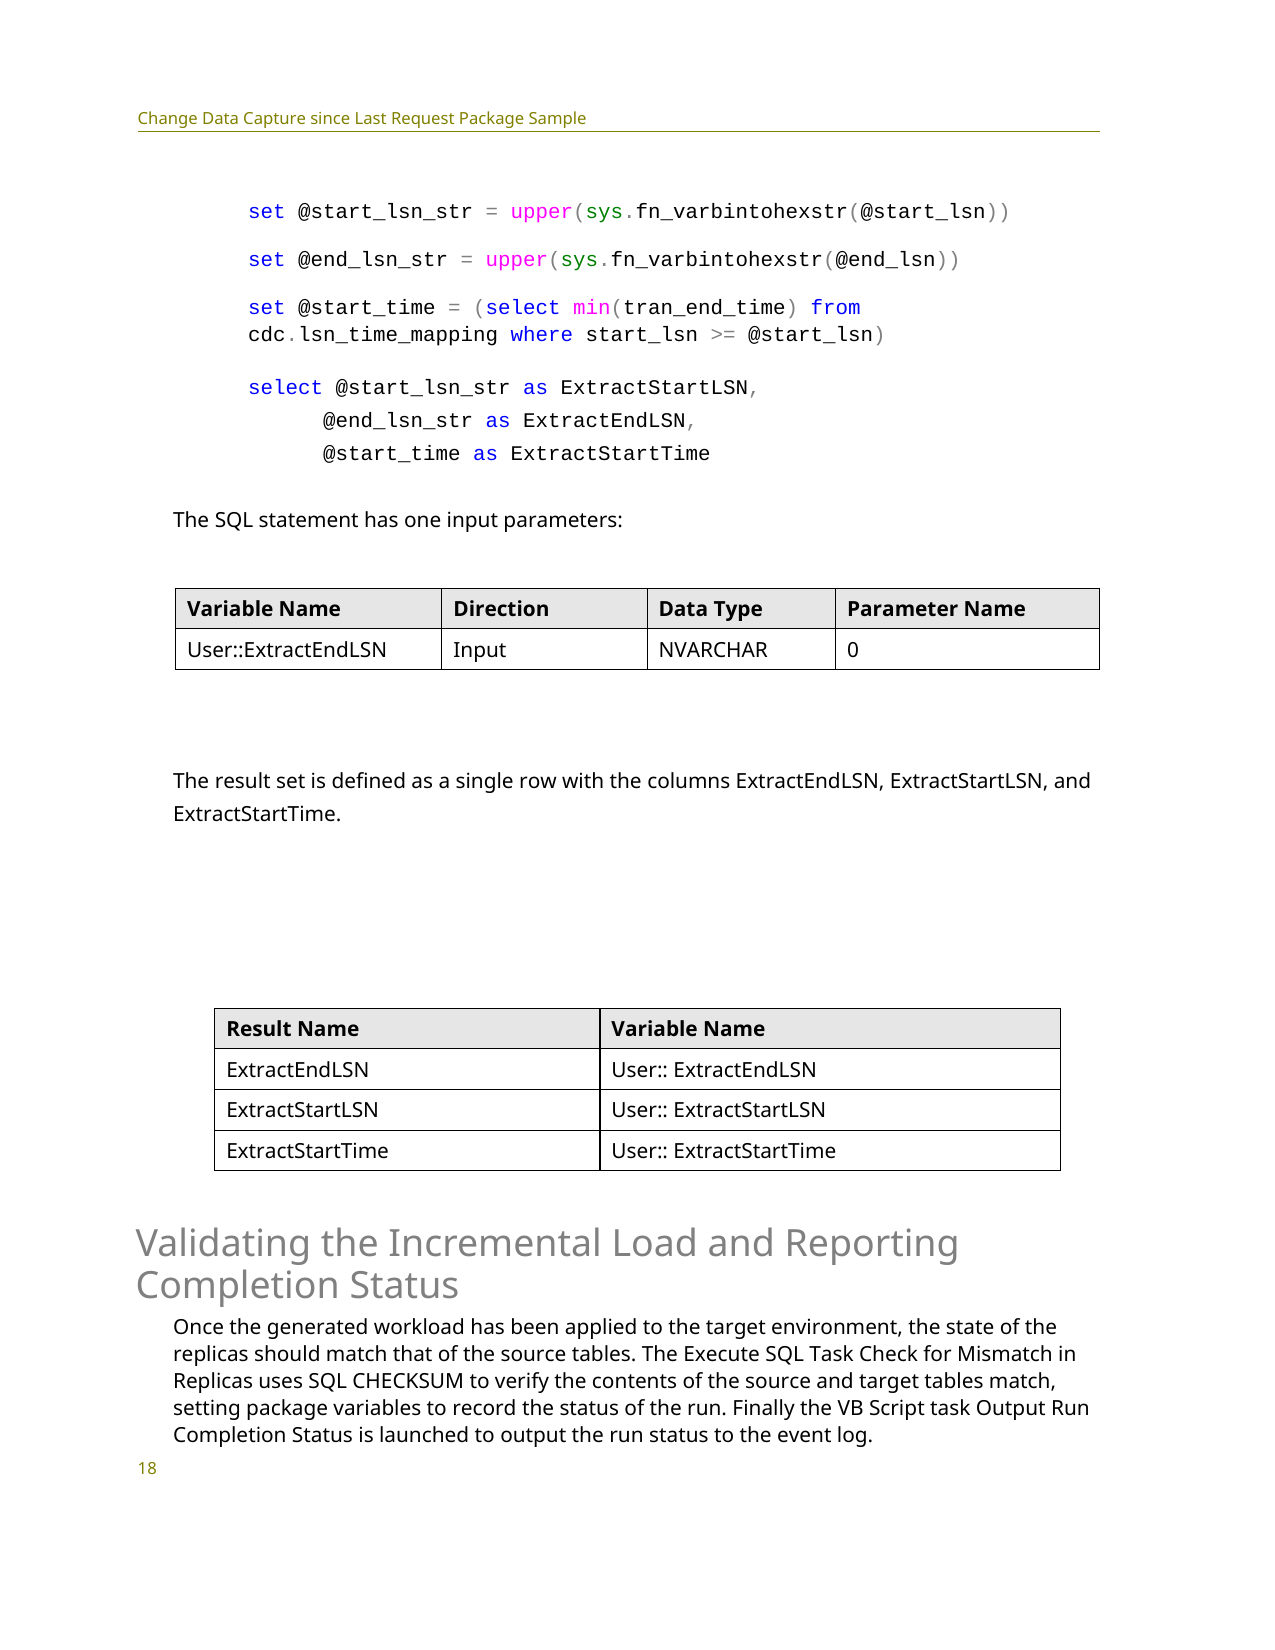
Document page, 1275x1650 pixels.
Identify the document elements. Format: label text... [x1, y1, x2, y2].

table_header Result Name [215, 1009, 599, 1048]
table_header Direction [442, 589, 647, 628]
table_cell ExtractStartLSN [215, 1090, 599, 1129]
table_header Variable Name [176, 589, 441, 628]
text set @end_lsn_str = upper(sys.fn_varbintohexstr(@end_lsn)) [248, 249, 1102, 273]
text Once the generated workload has been applied to the target environment, the state of the replicas should match that of the source tables. The Execute SQL Task Check for Mismatch in Replicas uses SQL CHECKSUM to verify the contents of the source and target tables match, setting package variables to record the status of the run. Finally the VB Script task Output Run Completion Status is launched to output the run status to the event log. [173, 1313, 1102, 1448]
subtitle Validating the Incremental Load and Reporting Completion Status [135, 1223, 1102, 1307]
table_cell ExtractEndLSN [215, 1049, 599, 1089]
text @start_time as ExtractStartTime [248, 439, 1102, 466]
text select @start_lsn_str as ExtractStartLSN, [248, 372, 1102, 399]
table_header Parameter Name [836, 589, 1099, 628]
table_cell ExtractStartTime [215, 1131, 599, 1170]
table_header Data Type [648, 589, 835, 628]
table_cell 0 [836, 629, 1099, 669]
text set @start_time = (select min(tran_end_time) from cdc.lsn_time_mapping where start_lsn >= @start_lsn) [248, 297, 1102, 348]
text @end_lsn_str as ExtractEndLSN, [248, 406, 1102, 433]
table_cell User:: ExtractStartLSN [601, 1090, 1060, 1129]
text The result set is defined as a single row with the columns ExtractEndLSN, ExtractStartLSN, and ExtractStartTime. [173, 766, 1102, 827]
table_cell User:: ExtractStartTime [601, 1131, 1060, 1170]
table_header Variable Name [601, 1009, 1060, 1048]
text set @start_lsn_str = upper(sys.fn_varbintohexstr(@start_lsn)) [248, 201, 1102, 225]
table_cell Input [442, 629, 647, 669]
table_cell User::ExtractEndLSN [176, 629, 441, 669]
table_cell NVARCHAR [648, 629, 835, 669]
text The SQL statement has one input parameters: [173, 506, 1102, 533]
table_cell User:: ExtractEndLSN [601, 1049, 1060, 1089]
